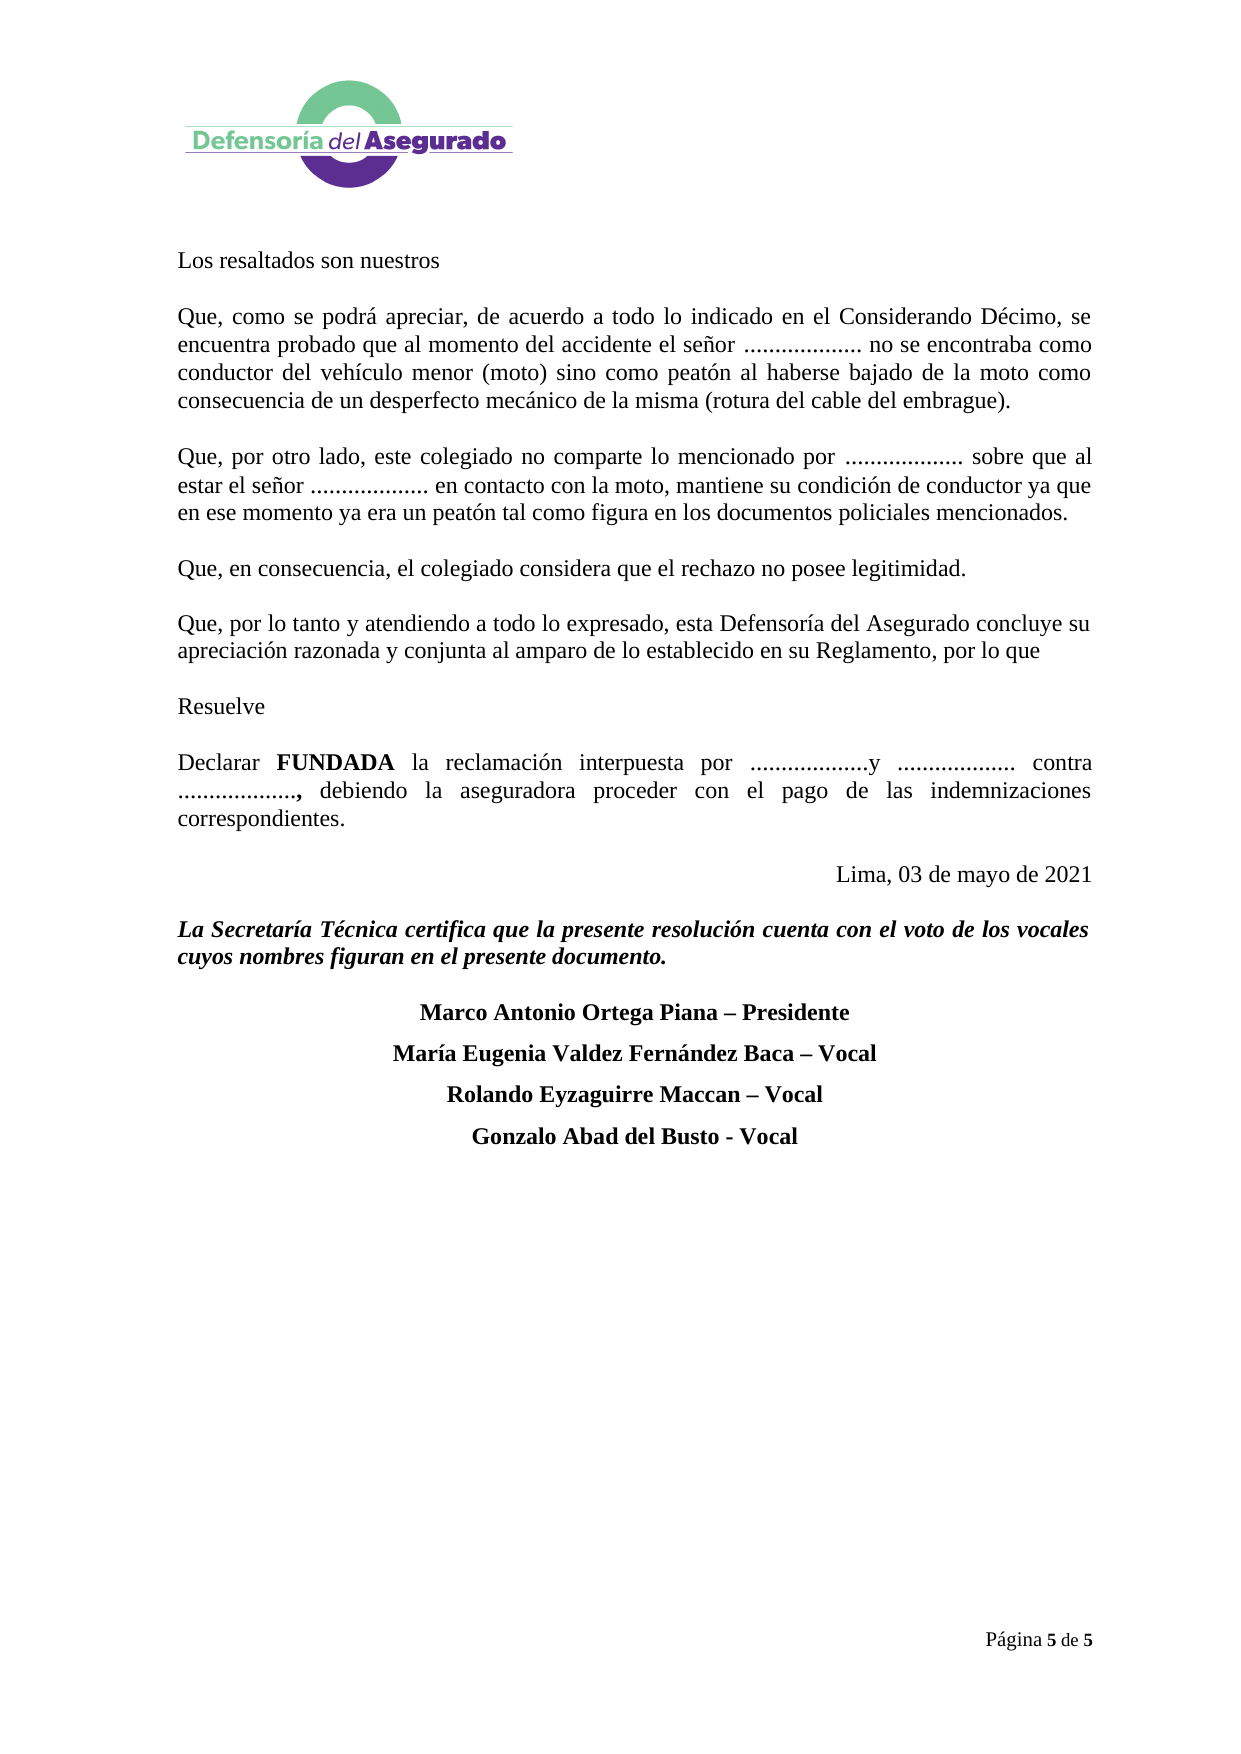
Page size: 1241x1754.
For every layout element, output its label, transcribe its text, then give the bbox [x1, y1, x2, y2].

text Que, por otro lado, este colegiado no comparte lo mencionado por ................... sobre que al estar el señor ................... en contacto con la moto, mantiene su condición de conductor ya que en ese momento ya era un peatón tal como figura en los documentos policiales mencionados. [177, 441, 1092, 526]
text Los resaltados son nuestros [177, 247, 1092, 274]
text Resuelve [177, 692, 1092, 719]
text Marco Antonio Ortega Piana – Presidente [177, 998, 1092, 1025]
text Que, como se podrá apreciar, de acuerdo a todo lo indicado en el Considerando Décimo, se encuentra probado que al momento del accidente el señor ................... no se encontraba como conductor del vehículo menor (moto) sino como peatón al haberse bajado de la moto como consecuencia de un desperfecto mecánico de la misma (rotura del cable del embrague). [177, 302, 1092, 413]
text Rolando Eyzaguirre Maccan – Vocal [177, 1080, 1092, 1108]
text Gonzalo Abad del Busto - Vocal [177, 1122, 1092, 1149]
text Declarar FUNDADA la reclamación interpuesta por ...................y ................... contra ..................., debiendo la aseguradora proceder con el pago de las indemnizaciones correspondientes. [177, 747, 1092, 832]
picture [177, 73, 521, 191]
text María Eugenia Valdez Fernández Baca – Vocal [177, 1039, 1092, 1067]
text Que, en consecuencia, el colegiado considera que el rechazo no posee legitimidad. [177, 554, 1092, 581]
text Lima, 03 de mayo de 2021 [177, 859, 1092, 887]
text Que, por lo tanto y atendiendo a todo lo expresado, esta Defensoría del Asegurado concluye su apreciación razonada y conjunta al amparo de lo establecido en su Reglamento, por lo que [177, 609, 1092, 664]
text La Secretaría Técnica certifica que la presente resolución cuenta con el voto de los vocales cuyos nombres figuran en el presente documento. [177, 915, 1092, 970]
